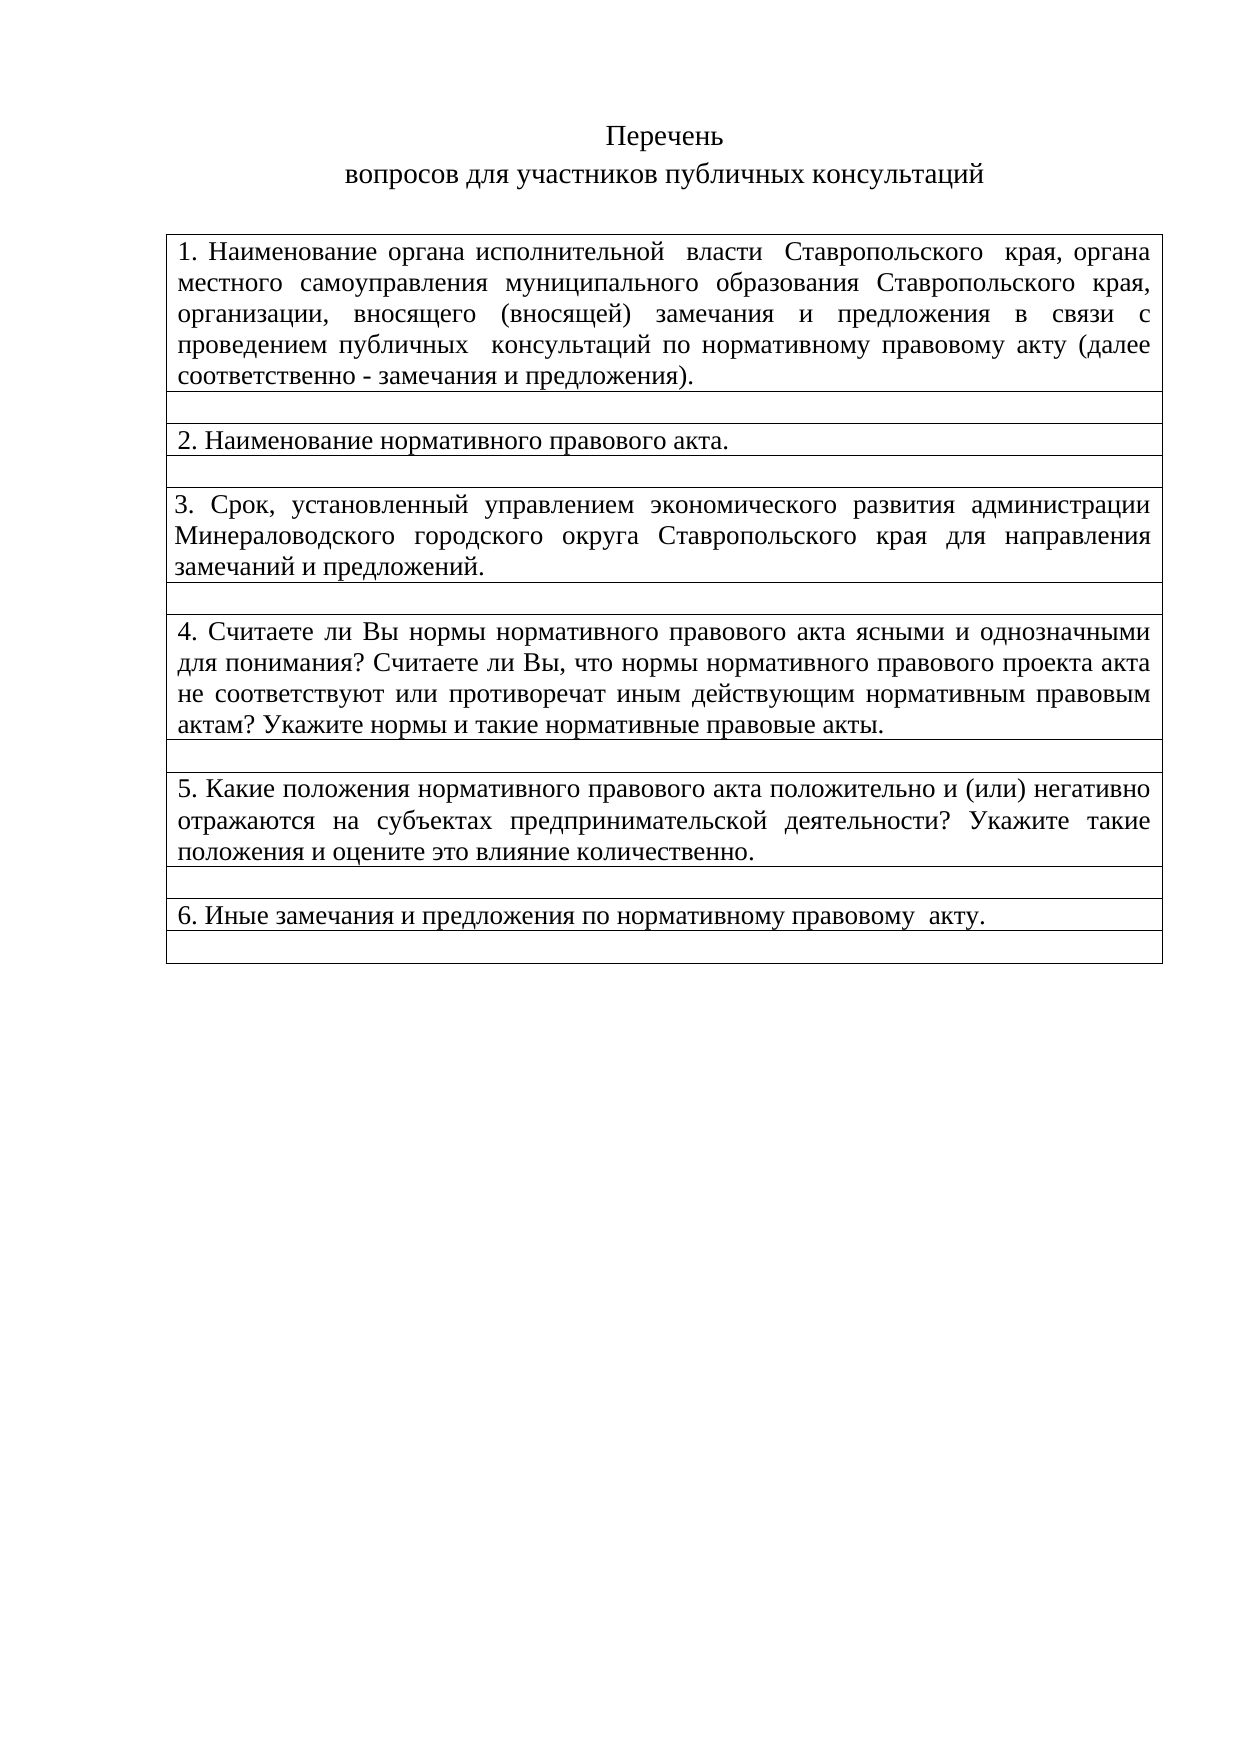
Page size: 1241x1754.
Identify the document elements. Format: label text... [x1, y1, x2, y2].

table_cell [167, 867, 1162, 898]
text Перечень [177, 118, 1152, 152]
table_cell 2. Наименование нормативного правового акта. [167, 424, 1162, 455]
table_cell [167, 456, 1162, 487]
table_cell [167, 583, 1162, 614]
text вопросов для участников публичных консультаций [177, 157, 1152, 190]
table_cell 4. Считаете ли Вы нормы нормативного правового акта ясными и однозначными для понимания? Считаете ли Вы, что нормы нормативного правового проекта акта не соответствуют или противоречат иным действующим нормативным правовым актам? Укажите нормы и такие нормативные правовые акты. [167, 615, 1162, 739]
table_header 1. Наименование органа исполнительной власти Ставропольского края, органа местного самоуправления муниципального образования Ставропольского края, организации, вносящего (вносящей) замечания и предложения в связи с проведением публичных консультаций по нормативному правовому акту (далее соответственно - замечания и предложения). [167, 235, 1162, 391]
table_cell [167, 392, 1162, 423]
table_cell 6. Иные замечания и предложения по нормативному правовому акту. [167, 899, 1162, 930]
table_cell [167, 931, 1162, 963]
table_cell [167, 740, 1162, 772]
table_cell 3. Срок, установленный управлением экономического развития администрации Минераловодского городского округа Ставропольского края для направления замечаний и предложений. [167, 488, 1162, 582]
table_cell 5. Какие положения нормативного правового акта положительно и (или) негативно отражаются на субъектах предпринимательской деятельности? Укажите такие положения и оцените это влияние количественно. [167, 773, 1162, 866]
